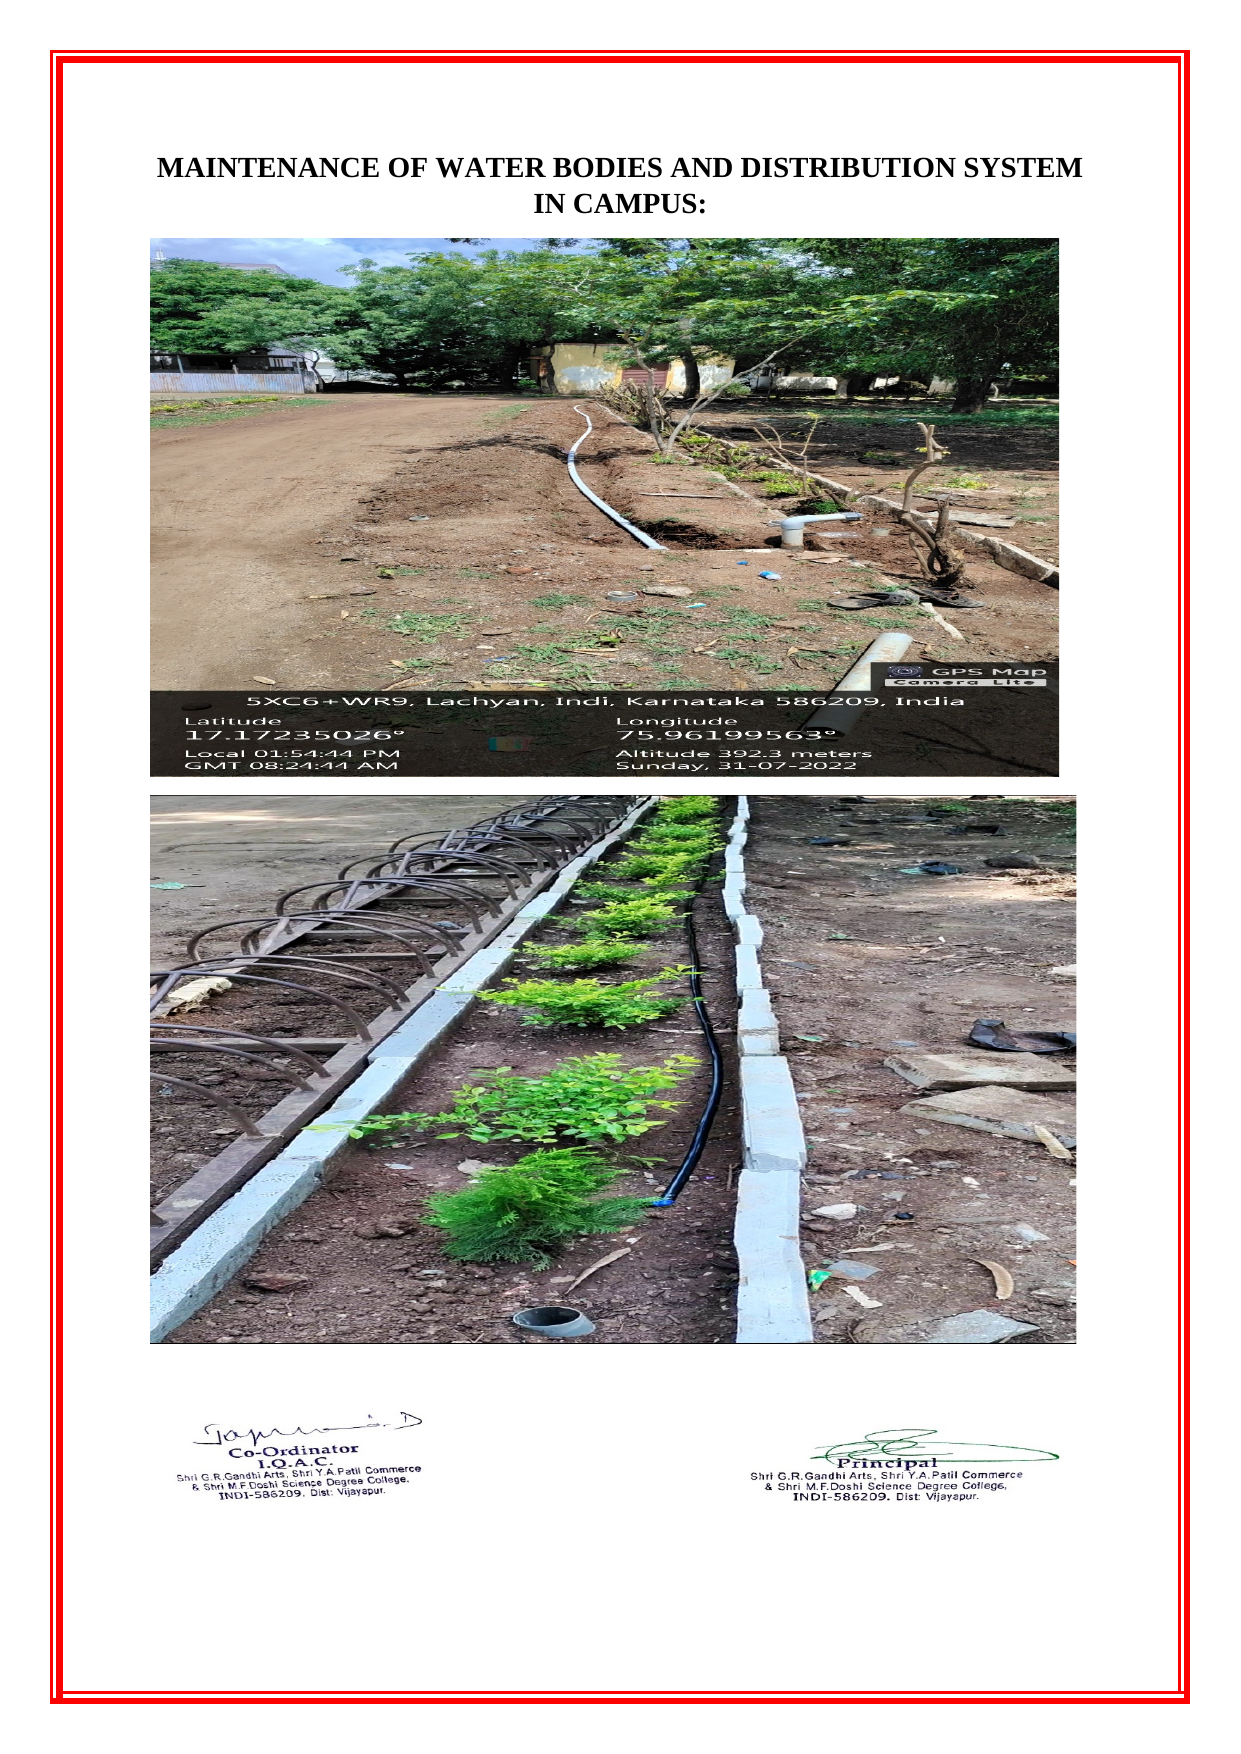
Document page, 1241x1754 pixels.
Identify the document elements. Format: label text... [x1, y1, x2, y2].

picture [150, 238, 1060, 777]
picture [150, 795, 1077, 1344]
picture [150, 1412, 1091, 1509]
text MAINTENANCE OF WATER BODIES AND DISTRIBUTION SYSTEM IN CAMPUS: [150, 150, 1090, 220]
